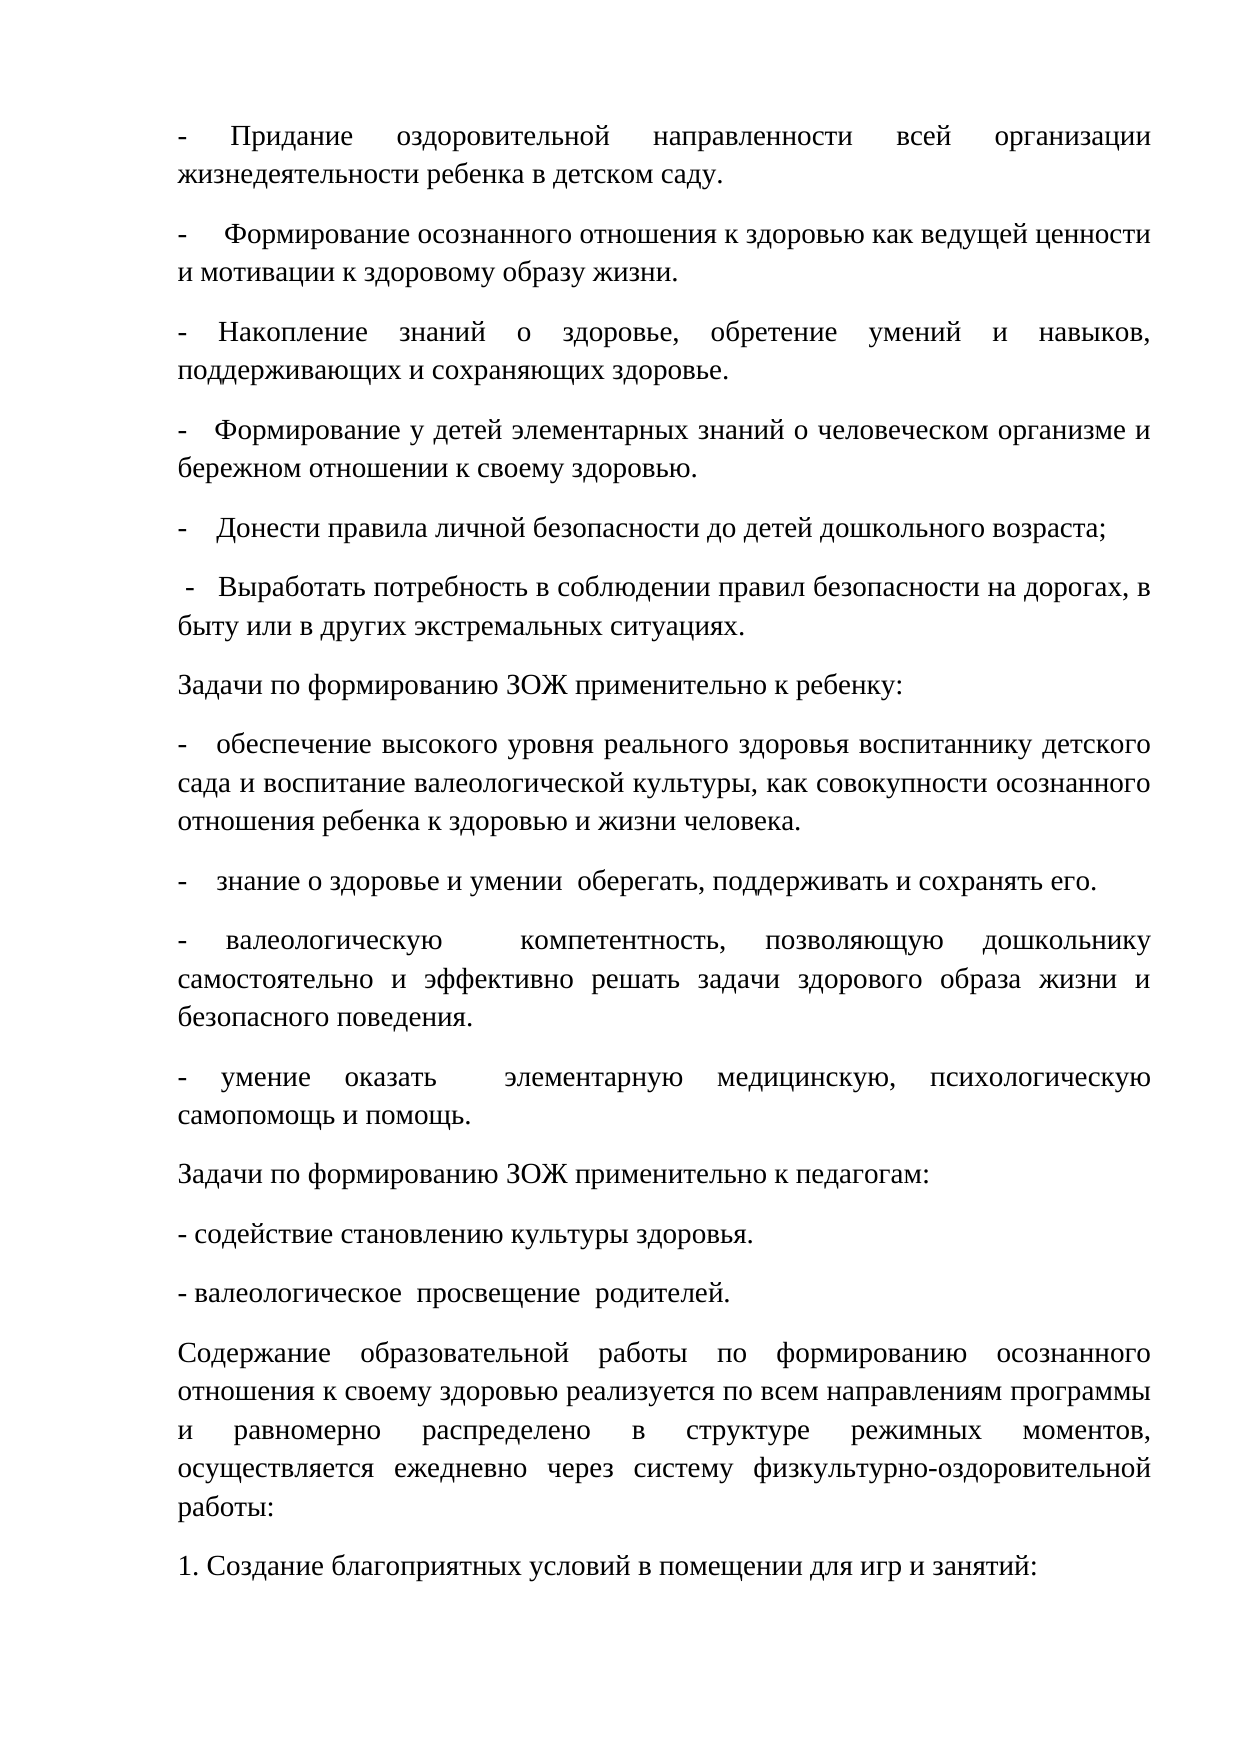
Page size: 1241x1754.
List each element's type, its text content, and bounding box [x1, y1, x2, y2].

text - Придание оздоровительной направленности всей организации жизнедеятельности ребенка в детском саду. [177, 118, 1152, 190]
text - Выработать потребность в соблюдении правил безопасности на дорогах, в быту или в других экстремальных ситуациях. [177, 569, 1152, 641]
text - Накопление знаний о здоровье, обретение умений и навыков, поддерживающих и сохраняющих здоровье. [177, 314, 1152, 386]
text - валеологическое просвещение родителей. [177, 1275, 1152, 1309]
text - содействие становлению культуры здоровья. [177, 1216, 1152, 1249]
text - умение оказать элементарную медицинскую, психологическую самопомощь и помощь. [177, 1059, 1152, 1131]
text - Формирование осознанного отношения к здоровью как ведущей ценности и мотивации к здоровому образу жизни. [177, 216, 1152, 288]
text - Формирование у детей элементарных знаний о человеческом организме и бережном отношении к своему здоровью. [177, 412, 1152, 484]
text Задачи по формированию ЗОЖ применительно к ребенку: [177, 667, 1152, 701]
text Содержание образовательной работы по формированию осознанного отношения к своему здоровью реализуется по всем направлениям программы и равномерно распределено в структуре режимных моментов, осуществляется ежедневно через систему физкультурно-оздоровительной работы: [177, 1335, 1152, 1522]
text - обеспечение высокого уровня реального здоровья воспитаннику детского сада и воспитание валеологической культуры, как совокупности осознанного отношения ребенка к здоровью и жизни человека. [177, 726, 1152, 837]
text - Донести правила личной безопасности до детей дошкольного возраста; [177, 510, 1152, 543]
text Задачи по формированию ЗОЖ применительно к педагогам: [177, 1157, 1152, 1190]
text - валеологическую компетентность, позволяющую дошкольнику самостоятельно и эффективно решать задачи здорового образа жизни и безопасного поведения. [177, 922, 1152, 1033]
text - знание о здоровье и умении оберегать, поддерживать и сохранять его. [177, 863, 1152, 896]
text 1. Создание благоприятных условий в помещении для игр и занятий: [177, 1548, 1152, 1582]
